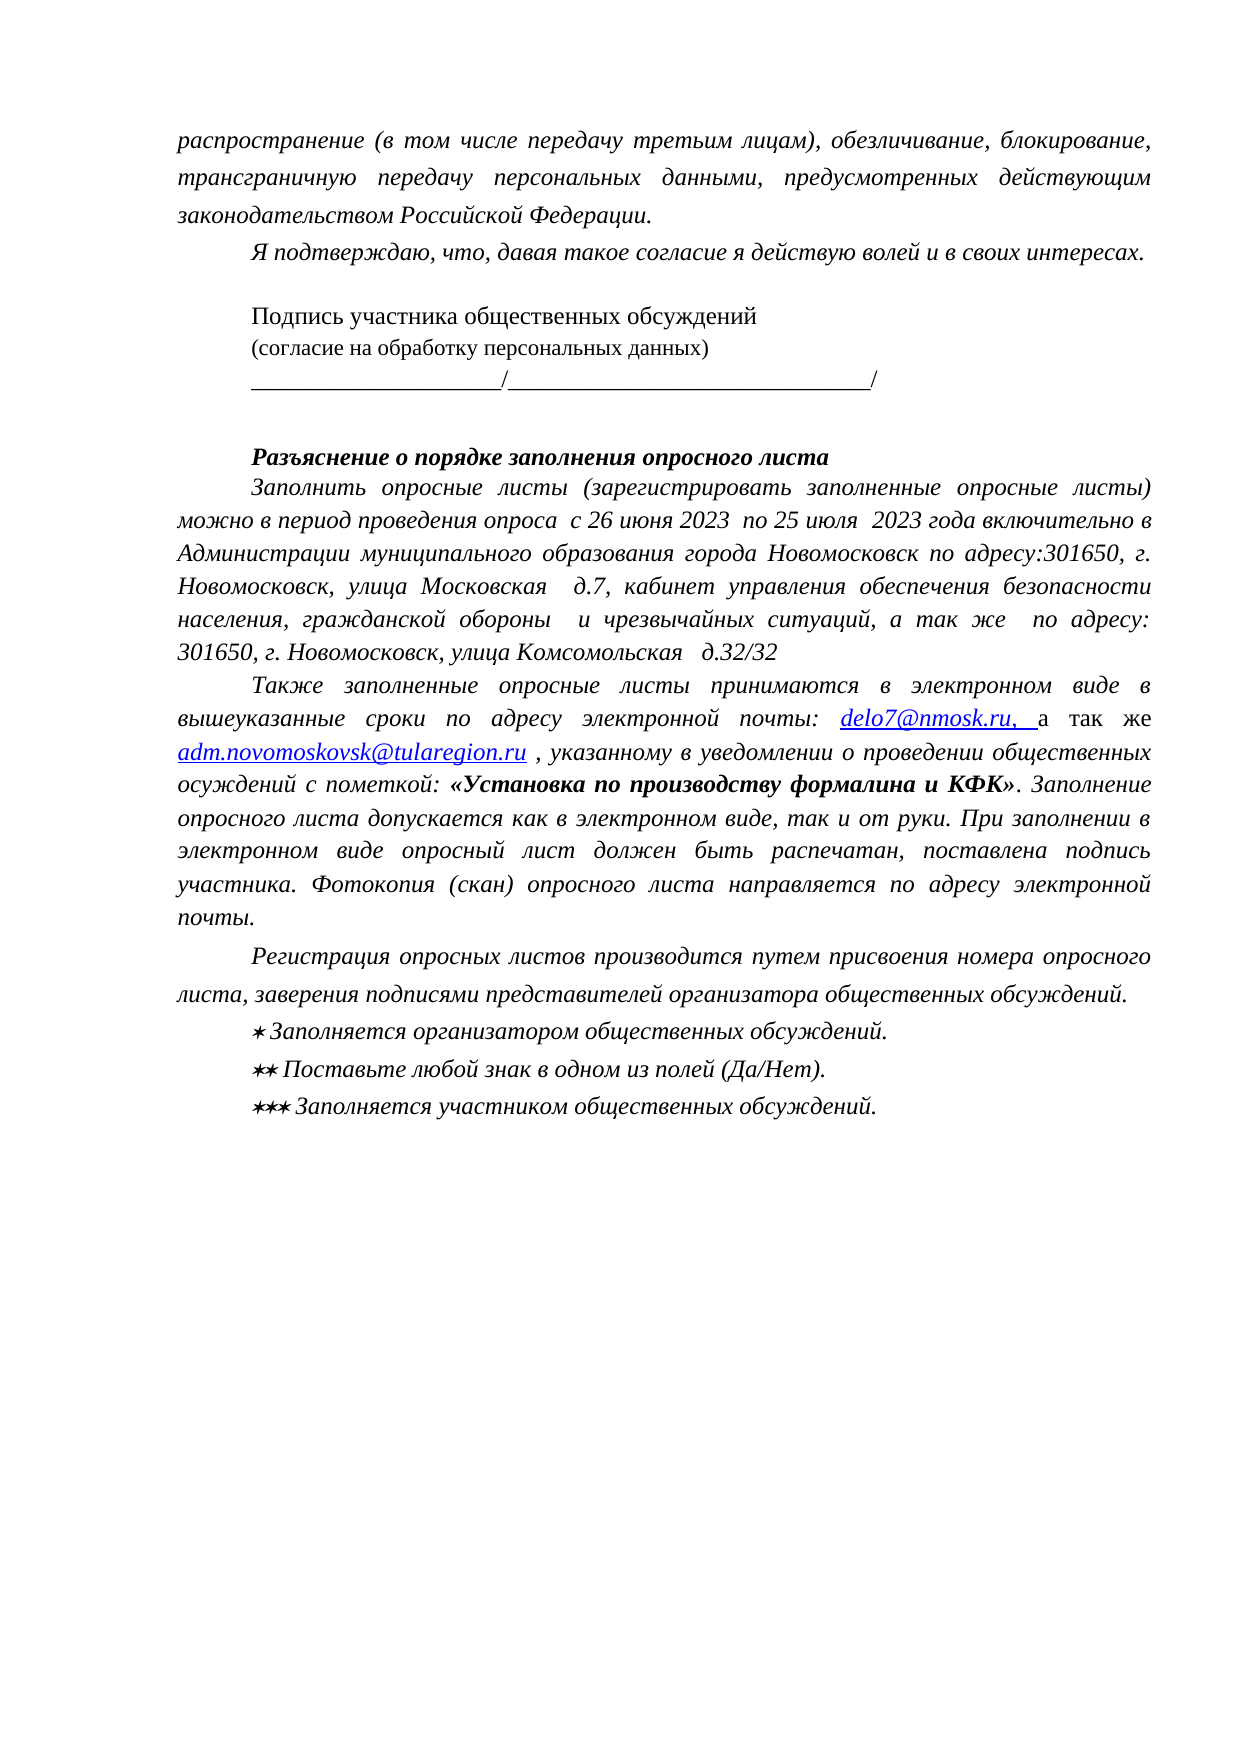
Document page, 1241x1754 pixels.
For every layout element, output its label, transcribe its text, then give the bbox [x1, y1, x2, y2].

text Также заполненные опросные листы принимаются в электронном виде в вышеуказанные сроки по адресу электронной почты: delo7@nmosk.ru, а так же adm.novomoskovsk@tularegion.ru , указанному в уведомлении о проведении общественных осуждений с пометкой: «Установка по производству формалина и КФК». Заполнение опросного листа допускается как в электронном виде, так и от руки. При заполнении в электронном виде опросный лист должен быть распечатан, поставлена подпись участника. Фотокопия (скан) опросного листа направляется по адресу электронной почты. [177, 671, 1152, 930]
text Заполняется организатором общественных обсуждений. [177, 1010, 1152, 1047]
text Регистрация опросных листов производится путем присвоения номера опросного листа, заверения подписями представителей организатора общественных обсуждений. [177, 935, 1152, 1010]
text Заполнить опросные листы (зарегистрировать заполненные опросные листы) можно в период проведения опроса с 26 июня 2023 по 25 июля 2023 года включительно в Администрации муниципального образования города Новомосковск по адресу:301650, г. Новомосковск, улица Московская д.7, кабинет управления обеспечения безопасности населения, гражданской обороны и чрезвычайных ситуаций, а так же по адресу: 301650, г. Новомосковск, улица Комсомольская д.32/32 [177, 472, 1152, 666]
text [177, 118, 1152, 231]
text Заполняется участником общественных обсуждений. [177, 1085, 1152, 1122]
text Поставьте любой знак в одном из полей (Да/Нет). [177, 1047, 1152, 1085]
text Подпись участника общественных обсуждений [177, 301, 1152, 330]
text ____________________/_____________________________/ [251, 364, 1152, 393]
text Я подтверждаю, что, давая такое согласие я действую волей и в своих интересах. [177, 231, 1152, 268]
text (согласие на обработку персональных данных) [177, 334, 1152, 361]
text Разъяснение о порядке заполнения опросного листа [177, 435, 1152, 472]
